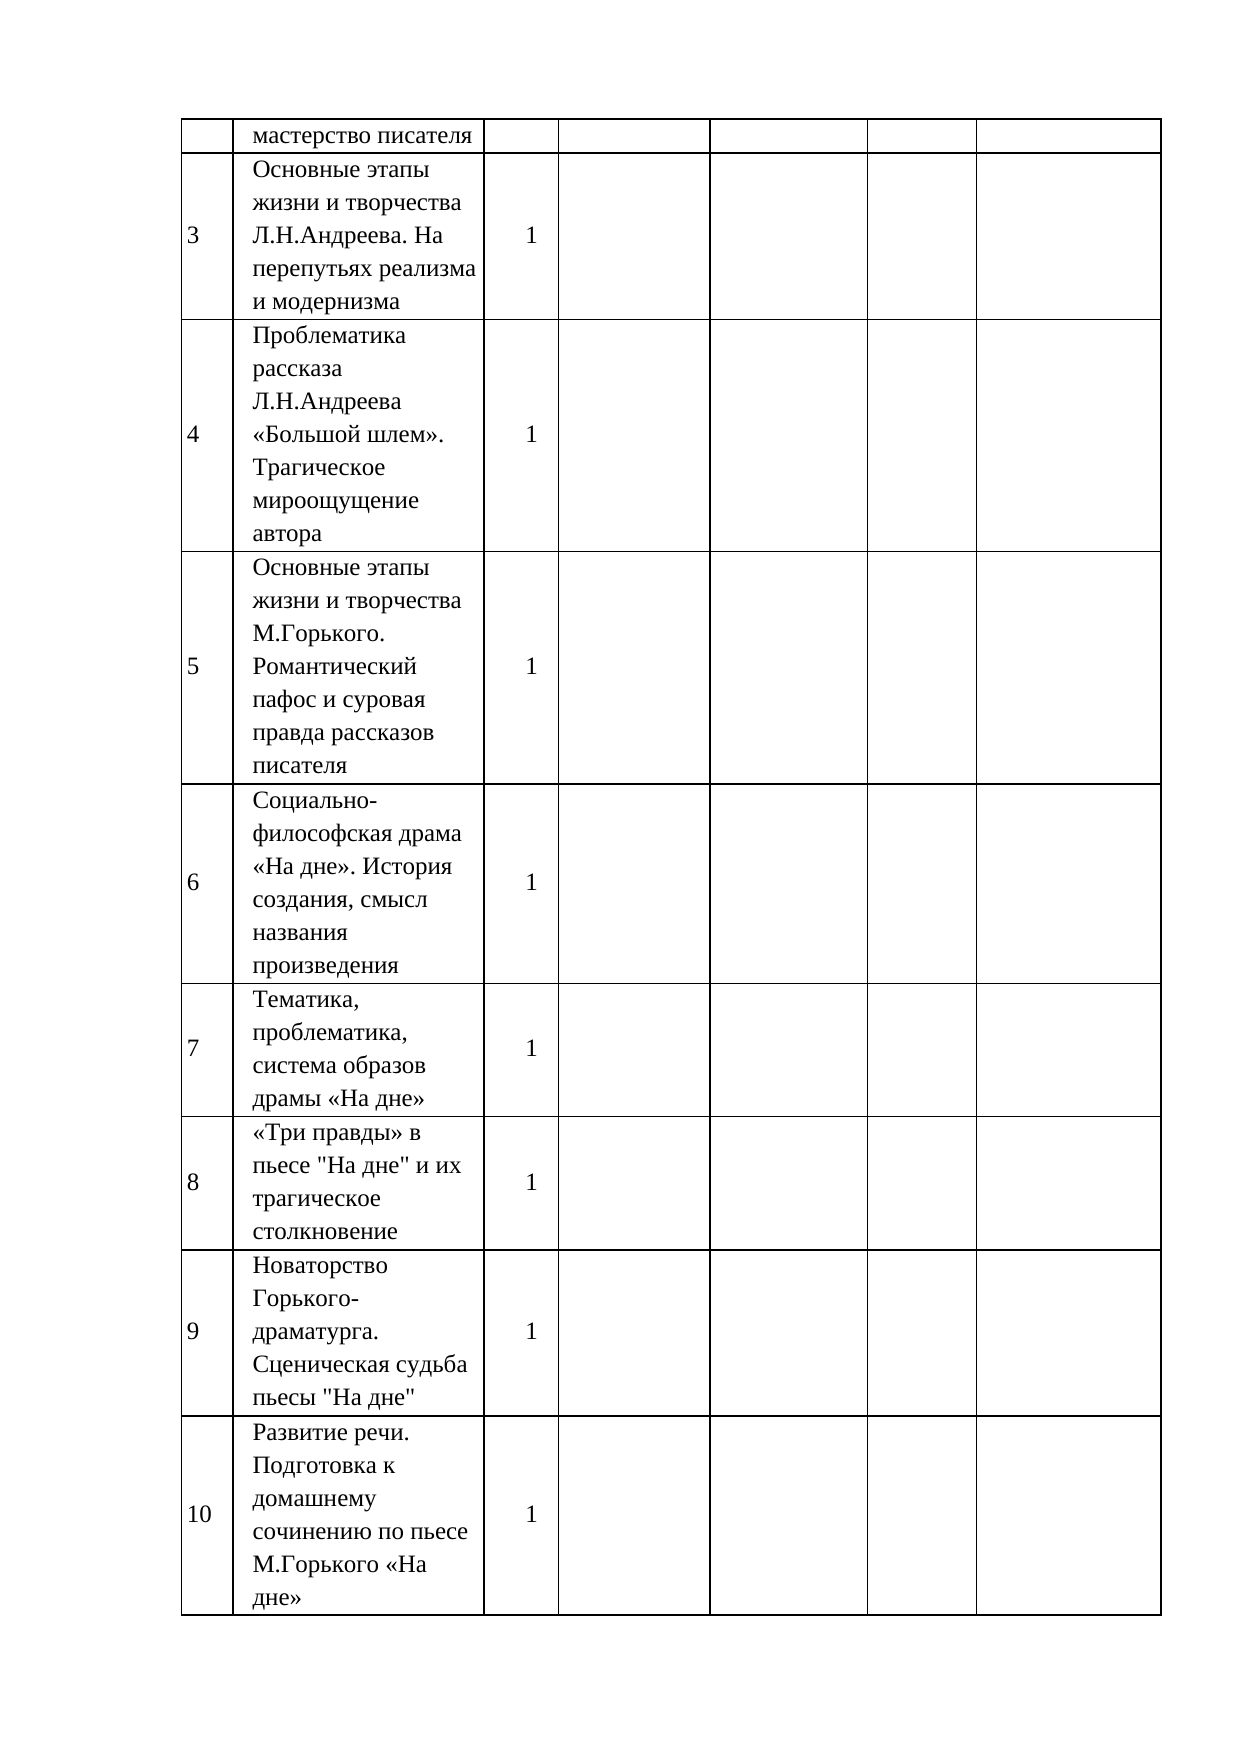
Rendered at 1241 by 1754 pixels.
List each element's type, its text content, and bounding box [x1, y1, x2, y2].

table_cell [559, 1417, 709, 1614]
table_cell 8 [182, 1117, 232, 1249]
table_cell [559, 785, 709, 982]
table_cell [559, 320, 709, 551]
table_cell [559, 1117, 709, 1249]
table_cell 1 [485, 1417, 558, 1614]
table_cell Проблематика рассказа Л.Н.Андреева «Большой шлем». Трагическое мироощущение автора [234, 320, 483, 551]
table_cell [977, 1117, 1160, 1249]
table_cell [711, 120, 867, 152]
table_cell [868, 154, 976, 318]
table_cell Основные этапы жизни и творчества М.Горького. Романтический пафос и суровая правда рассказов писателя [234, 552, 483, 783]
table_cell [977, 320, 1160, 551]
table_cell Новаторство Горького- драматурга. Сценическая судьба пьесы "На дне" [234, 1251, 483, 1415]
table_cell [711, 785, 867, 982]
table_cell [868, 785, 976, 982]
table_cell Социально-философская драма «На дне». История создания, смысл названия произведения [234, 785, 483, 982]
table_cell [868, 552, 976, 783]
table_cell [559, 552, 709, 783]
table_cell [977, 1251, 1160, 1415]
table_cell [868, 320, 976, 551]
table_cell [868, 1251, 976, 1415]
table_cell [559, 120, 709, 152]
table_cell [711, 1117, 867, 1249]
table_cell [559, 1251, 709, 1415]
table_cell [977, 984, 1160, 1116]
table_cell 1 [485, 320, 558, 551]
table_cell 1 [485, 552, 558, 783]
table_cell 1 [485, 1251, 558, 1415]
table_cell [868, 1117, 976, 1249]
table_cell 3 [182, 154, 232, 318]
table_cell Основные этапы жизни и творчества Л.Н.Андреева. На перепутьях реализма и модернизма [234, 154, 483, 318]
table_cell [868, 1417, 976, 1614]
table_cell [234, 120, 483, 152]
table_cell 2 [182, 120, 232, 152]
table_cell 7 [182, 984, 232, 1116]
table_cell Тематика, проблематика, система образов драмы «На дне» [234, 984, 483, 1116]
table_cell 1 [485, 785, 558, 982]
table_cell [977, 552, 1160, 783]
table_cell [868, 984, 976, 1116]
table_cell 1 [485, 984, 558, 1116]
table_cell [977, 154, 1160, 318]
table_cell [711, 984, 867, 1116]
table_cell [977, 785, 1160, 982]
table_cell [559, 984, 709, 1116]
table_cell [711, 1417, 867, 1614]
table_cell 1 [485, 120, 558, 152]
table_cell 9 [182, 1251, 232, 1415]
table_cell 5 [182, 552, 232, 783]
table_cell 1 [485, 1117, 558, 1249]
table_cell [711, 1251, 867, 1415]
table_cell [559, 154, 709, 318]
table_cell [711, 552, 867, 783]
table_cell [977, 120, 1160, 152]
table_cell Развитие речи. Подготовка к домашнему сочинению по пьесе М.Горького «На дне» [234, 1417, 483, 1614]
table_cell [711, 154, 867, 318]
table_cell 4 [182, 320, 232, 551]
table_cell [868, 120, 976, 152]
table_cell 1 [485, 154, 558, 318]
table_cell 6 [182, 785, 232, 982]
table_cell «Три правды» в пьесе "На дне" и их трагическое столкновение [234, 1117, 483, 1249]
table_cell [977, 1417, 1160, 1614]
table_cell [711, 320, 867, 551]
table_cell 10 [182, 1417, 232, 1614]
